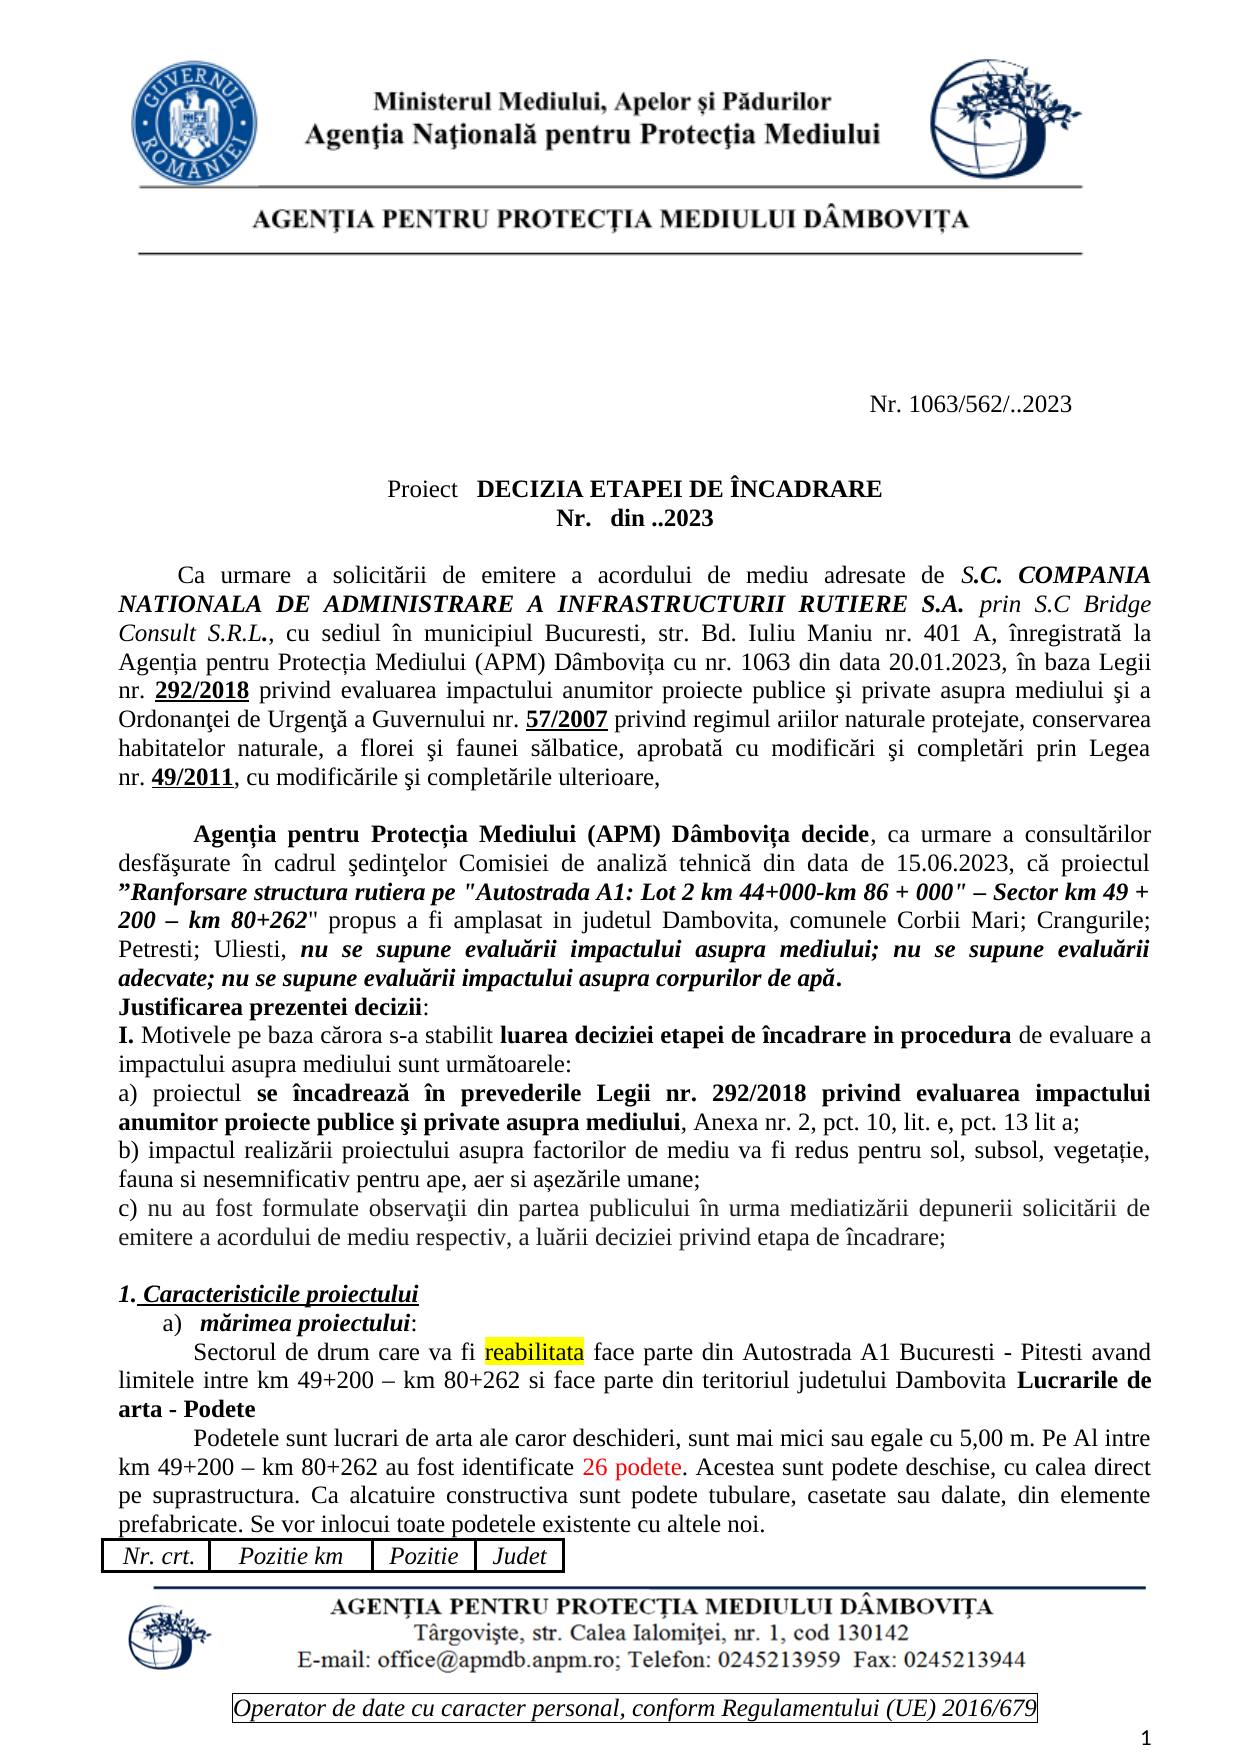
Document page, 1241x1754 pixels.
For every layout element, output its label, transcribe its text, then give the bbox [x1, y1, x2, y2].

text Ca urmare a solicitării de emitere a acordului de mediu adresate de S.C. COMPANIA NATIONALA DE ADMINISTRARE A INFRASTRUCTURII RUTIERE S.A. prin S.C Bridge Consult S.R.L., cu sediul în municipiul Bucuresti, str. Bd. Iuliu Maniu nr. 401 A, înregistrată la Agenția pentru Protecția Mediului (APM) Dâmbovița cu nr. 1063 din data 20.01.2023, în baza Legii nr. 292/2018 privind evaluarea impactului anumitor proiecte publice şi private asupra mediului şi a Ordonanţei de Urgenţă a Guvernului nr. 57/2007 privind regimul ariilor naturale protejate, conservarea habitatelor naturale, a florei şi faunei sălbatice, aprobată cu modificări şi completări prin Legea nr. 49/2011, cu modificările şi completările ulterioare, [118, 560, 1152, 790]
table_header Pozitie km [211, 1541, 371, 1570]
text Nr. din ..2023 [118, 503, 1152, 532]
text I. Motivele pe baza cărora s-a stabilit luarea deciziei etapei de încadrare in procedura de evaluare a impactului asupra mediului sunt următoarele: [118, 1020, 1152, 1078]
picture [123, 1579, 1147, 1693]
text 1. Caracteristicile proiectului [118, 1279, 1152, 1308]
text Nr. 1063/562/..2023 [708, 389, 1152, 418]
text b) impactul realizării proiectului asupra factorilor de mediu va fi redus pentru sol, subsol, vegetație, fauna si nesemnificativ pentru ape, aer si așezările umane; [118, 1135, 1152, 1193]
text Proiect DECIZIA ETAPEI DE ÎNCADRARE [118, 474, 1152, 503]
text a) proiectul se încadrează în prevederile Legii nr. 292/2018 privind evaluarea impactului anumitor proiecte publice şi private asupra mediului, Anexa nr. 2, pct. 10, lit. e, pct. 13 lit a; [118, 1078, 1152, 1135]
table_header Nr. crt. [104, 1541, 208, 1570]
text Podetele sunt lucrari de arta ale caror deschideri, sunt mai mici sau egale cu 5,00 m. Pe Al intre km 49+200 – km 80+262 au fost identificate 26 podete. Acestea sunt podete deschise, cu calea direct pe suprastructura. Ca alcatuire constructiva sunt podete tubulare, casetate sau dalate, din elemente prefabricate. Se vor inlocui toate podetele existente cu altele noi. [118, 1423, 1152, 1538]
text Justificarea prezentei decizii: [118, 992, 1152, 1020]
text Sectorul de drum care va fi reabilitata face parte din Autostrada A1 Bucuresti - Pitesti avand limitele intre km 49+200 – km 80+262 si face parte din teritoriul judetului Dambovita Lucrarile de arta - Podete [118, 1337, 1152, 1423]
table_header Pozitie km [374, 1541, 474, 1570]
picture [124, 55, 1096, 270]
text Agenția pentru Protecția Mediului (APM) Dâmbovița decide, ca urmare a consultărilor desfăşurate în cadrul şedinţelor Comisiei de analiză tehnică din data de 15.06.2023, că proiectul ”Ranforsare structura rutiera pe "Autostrada A1: Lot 2 km 44+000-km 86 + 000" – Sector km 49 + 200 – km 80+262" propus a fi amplasat in judetul Dambovita, comunele Corbii Mari; Crangurile; Petresti; Uliesti, nu se supune evaluării impactului asupra mediului; nu se supune evaluării adecvate; nu se supune evaluării impactului asupra corpurilor de apă. [118, 819, 1152, 992]
text c) nu au fost formulate observaţii din partea publicului în urma mediatizării depunerii solicitării de emitere a acordului de mediu respectiv, a luării deciziei privind etapa de încadrare; [118, 1193, 1152, 1250]
list mărimea proiectului: [162, 1308, 1152, 1337]
table_header Judet [477, 1541, 562, 1570]
